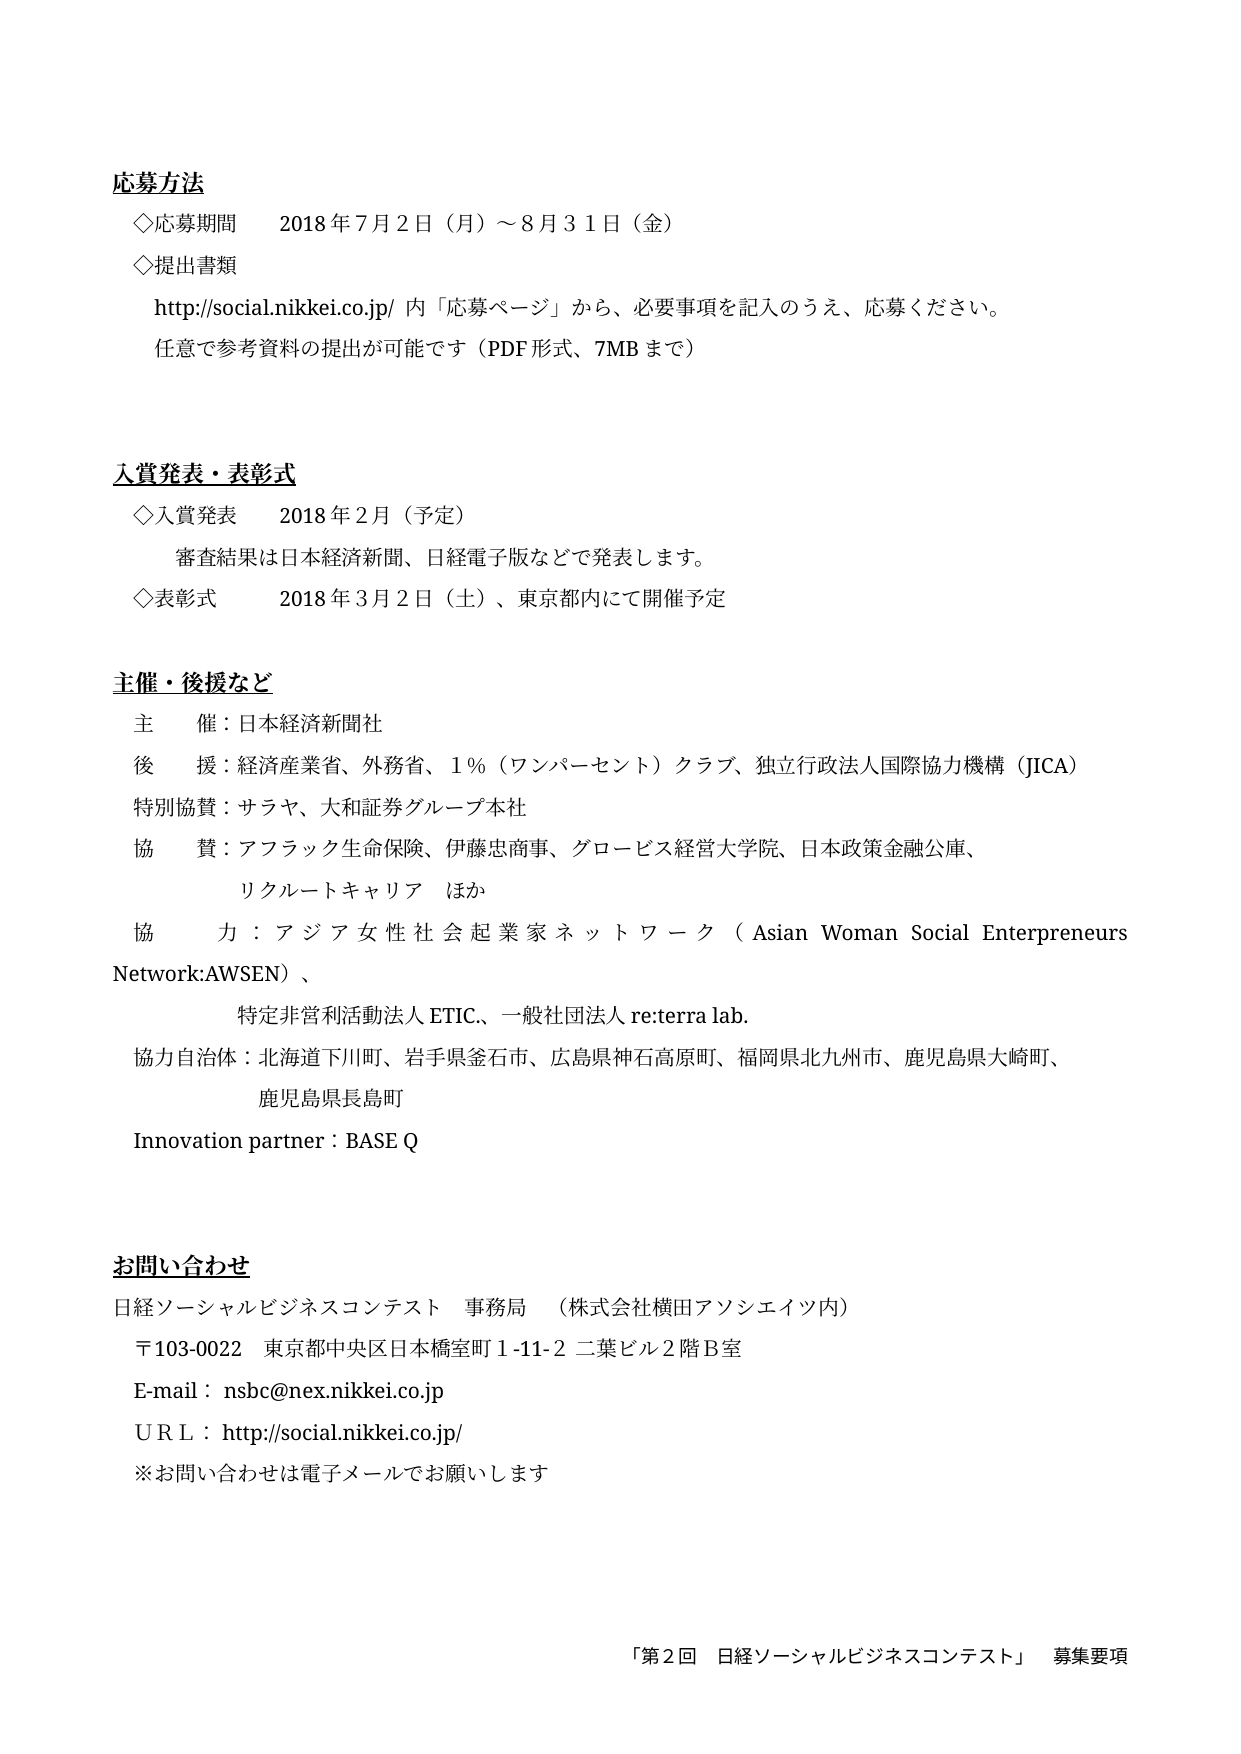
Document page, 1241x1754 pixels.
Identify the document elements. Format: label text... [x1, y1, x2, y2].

text 審査結果は日本経済新聞、日経電子版などで発表します。 [112, 535, 1128, 577]
text 主催・後援など [112, 660, 1128, 702]
text E-mail： nsbc@nex.nikkei.co.jp [112, 1369, 1128, 1410]
text 鹿児島県長島町 [112, 1077, 1128, 1119]
text 入賞発表・表彰式 [112, 452, 1128, 494]
text お問い合わせ [112, 1244, 1128, 1285]
text http://social.nikkei.co.jp/ 内「応募ページ」から、必要事項を記入のうえ、応募ください。 [112, 285, 1128, 327]
text ◇応募期間 2018年７月２日（月）～８月３１日（金） [112, 202, 1128, 244]
text 応募方法 [112, 160, 1128, 202]
text 特定非営利活動法人ETIC.、一般社団法人re:terra lab. [112, 994, 1128, 1035]
text 日経ソーシャルビジネスコンテスト 事務局 （株式会社横田アソシエイツ内） [112, 1285, 1128, 1327]
text 任意で参考資料の提出が可能です（PDF形式、7MBまで） [112, 327, 1128, 369]
text リクルートキャリア ほか [112, 869, 1128, 910]
text ※お問い合わせは電子メールでお願いします [112, 1452, 1128, 1494]
text 協力自治体：北海道下川町、岩手県釜石市、広島県神石高原町、福岡県北九州市、鹿児島県大崎町、 [112, 1035, 1128, 1077]
text 主 催：日本経済新聞社 [112, 702, 1128, 744]
text 特別協賛：サラヤ、大和証券グループ本社 [112, 785, 1128, 827]
text 協 力：アジア女性社会起業家ネットワーク（Asian Woman Social Enterpreneurs Network:AWSEN）、 [112, 910, 1128, 994]
text ◇表彰式 2018年３月２日（土）、東京都内にて開催予定 [112, 577, 1128, 619]
text 協 賛：アフラック生命保険、伊藤忠商事、グロービス経営大学院、日本政策金融公庫、 [112, 827, 1128, 869]
text ◇入賞発表 2018年２月（予定） [112, 494, 1128, 535]
text 〒103-0022 東京都中央区日本橋室町１-11-２ 二葉ビル２階Ｂ室 [112, 1327, 1128, 1369]
text ◇提出書類 [112, 244, 1128, 285]
text Innovation partner：BASE Q [112, 1119, 1128, 1160]
text ＵＲＬ： http://social.nikkei.co.jp/ [112, 1410, 1128, 1452]
text 後 援：経済産業省、外務省、１％（ワンパーセント）クラブ、独立行政法人国際協力機構（JICA） [112, 744, 1128, 785]
